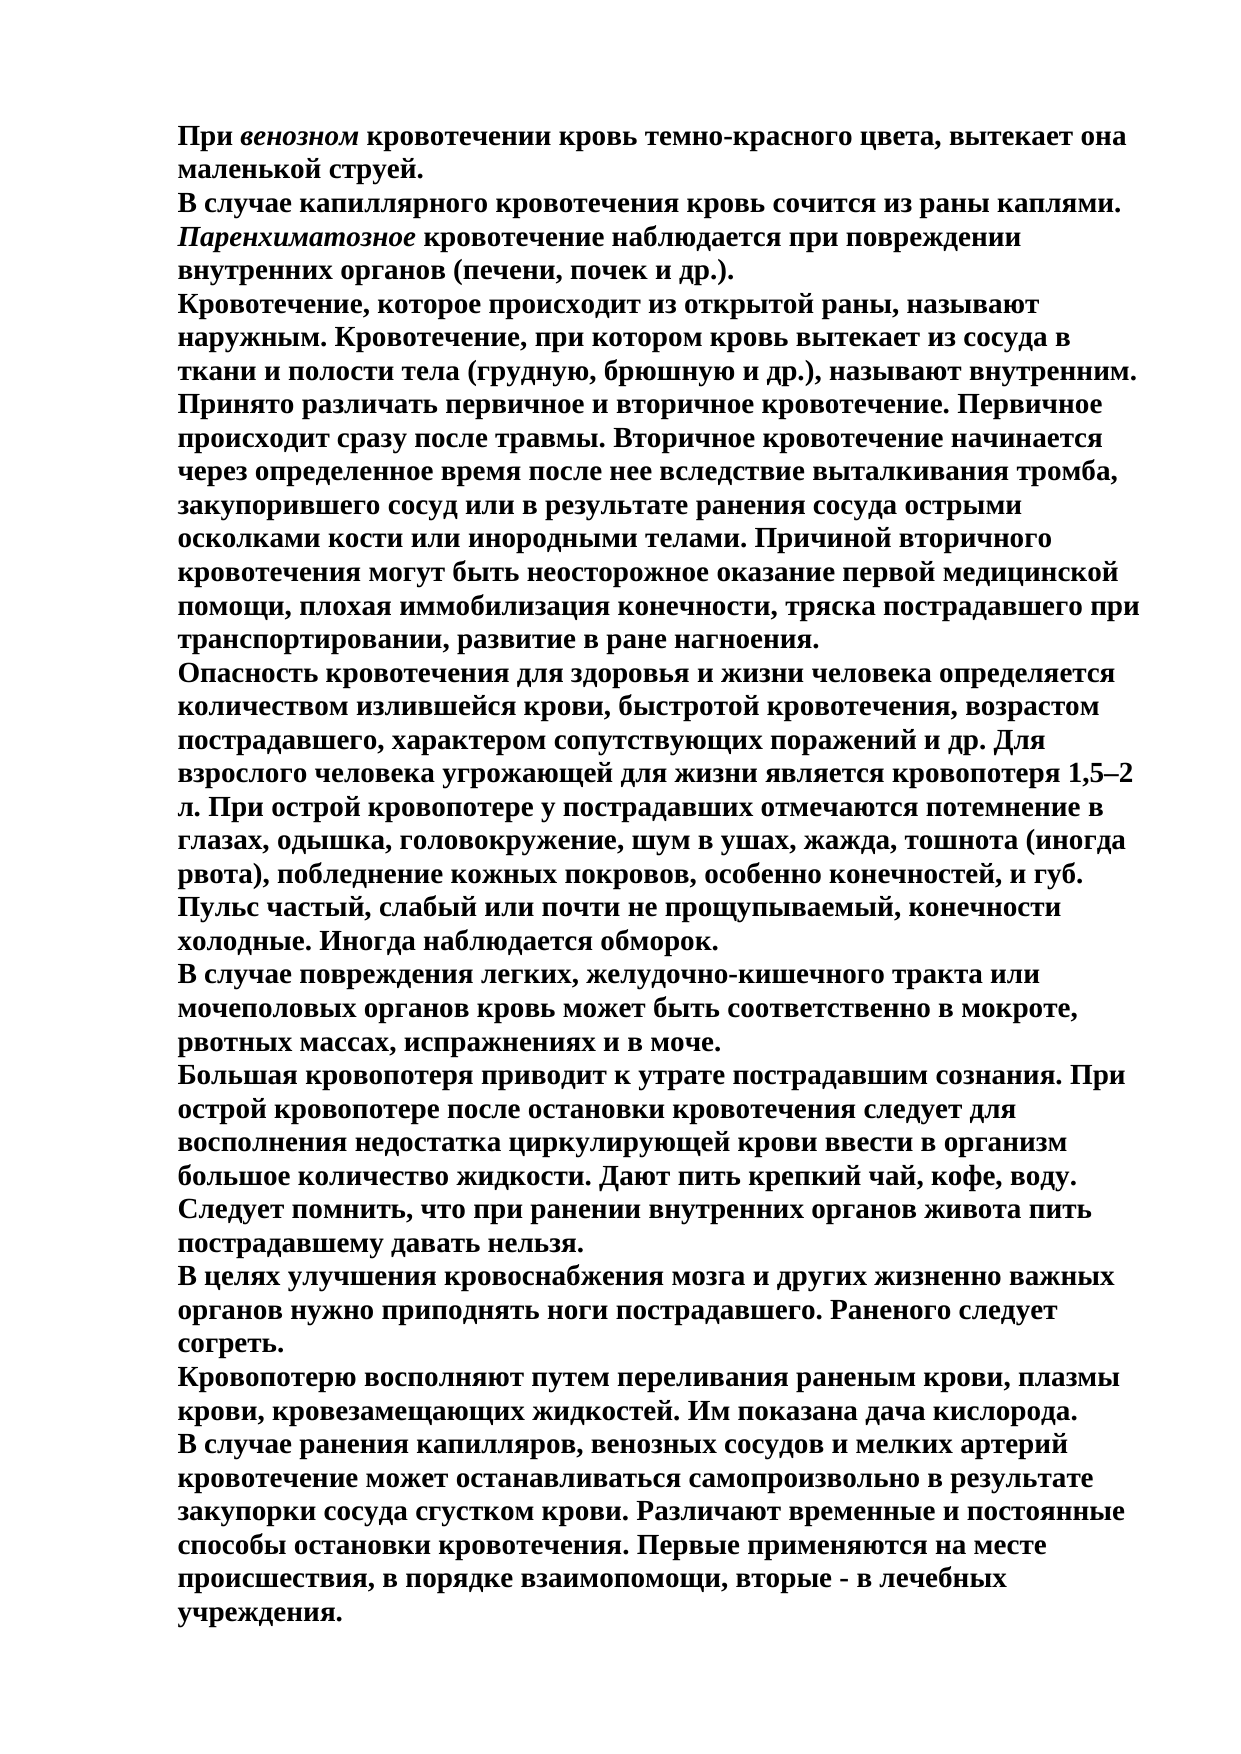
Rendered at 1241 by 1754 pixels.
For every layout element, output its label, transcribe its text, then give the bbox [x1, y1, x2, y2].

text Кровопотерю восполняют путем переливания раненым крови, плазмы крови, кровезамещающих жидкостей. Им показана дача кислорода. [177, 1359, 1152, 1426]
text В случае капиллярного кровотечения кровь сочится из раны каплями. [177, 185, 1152, 219]
text В случае повреждения легких, желудочно-кишечного тракта или мочеполовых органов кровь может быть соответственно в мокроте, рвотных массах, испражнениях и в моче. [177, 957, 1152, 1057]
text При венозном кровотечении кровь темно-красного цвета, вытекает она маленькой струей. [177, 118, 1152, 185]
text Паренхиматозное кровотечение наблюдается при повреждении внутренних органов (печени, почек и др.). [177, 219, 1152, 286]
text Кровотечение, которое происходит из открытой раны, называют наружным. Кровотечение, при котором кровь вытекает из сосуда в ткани и полости тела (грудную, брюшную и др.), называют внутренним. [177, 286, 1152, 386]
text Принято различать первичное и вторичное кровотечение. Первичное происходит сразу после травмы. Вторичное кровотечение начинается через определенное время после нее вследствие выталкивания тромба, закупорившего сосуд или в результате ранения сосуда острыми осколками кости или инородными телами. Причиной вторичного кровотечения могут быть неосторожное оказание первой медицинской помощи, плохая иммобилизация конечности, тряска пострадавшего при транспортировании, развитие в ране нагноения. [177, 386, 1152, 655]
text Опасность кровотечения для здоровья и жизни человека определяется количеством излившейся крови, быстротой кровотечения, возрастом пострадавшего, характером сопутствующих поражений и др. Для взрослого человека угрожающей для жизни является кровопотеря 1,5–2 л. При острой кровопотере у пострадавших отмечаются потемнение в глазах, одышка, головокружение, шум в ушах, жажда, тошнота (иногда рвота), побледнение кожных покровов, особенно конечностей, и губ. Пульс частый, слабый или почти не прощупываемый, конечности холодные. Иногда наблюдается обморок. [177, 655, 1152, 957]
text В целях улучшения кровоснабжения мозга и других жизненно важных органов нужно приподнять ноги пострадавшего. Раненого следует согреть. [177, 1258, 1152, 1359]
text Большая кровопотеря приводит к утрате пострадавшим сознания. При острой кровопотере после остановки кровотечения следует для восполнения недостатка циркулирующей крови ввести в организм большое количество жидкости. Дают пить крепкий чай, кофе, воду. Следует помнить, что при ранении внутренних органов живота пить пострадавшему давать нельзя. [177, 1057, 1152, 1258]
text В случае ранения капилляров, венозных сосудов и мелких артерий кровотечение может останавливаться самопроизвольно в результате закупорки сосуда сгустком крови. Различают временные и постоянные способы остановки кровотечения. Первые применяются на месте происшествия, в порядке взаимопомощи, вторые - в лечебных учреждения. [177, 1426, 1152, 1627]
